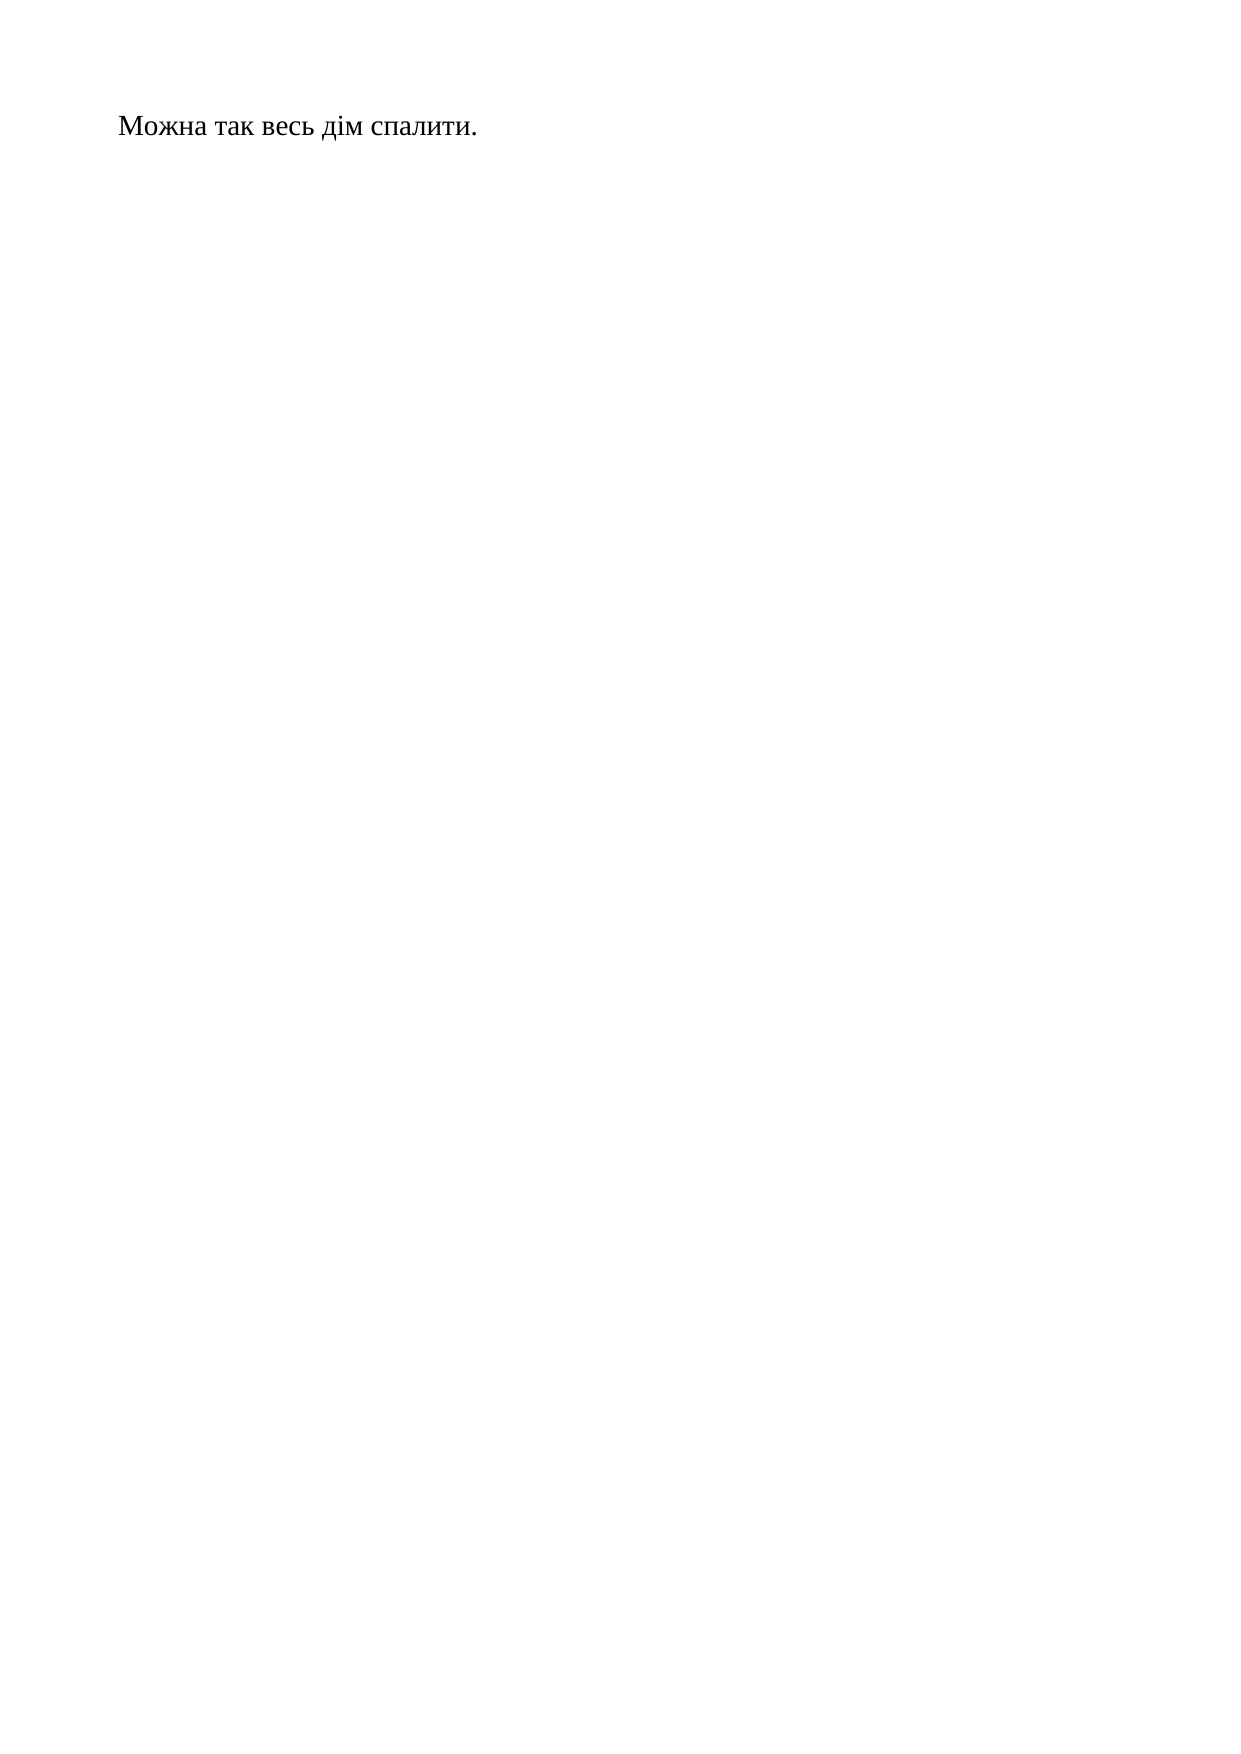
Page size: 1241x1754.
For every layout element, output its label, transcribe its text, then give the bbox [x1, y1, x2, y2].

text Можна так весь дім спалити. [118, 108, 511, 142]
